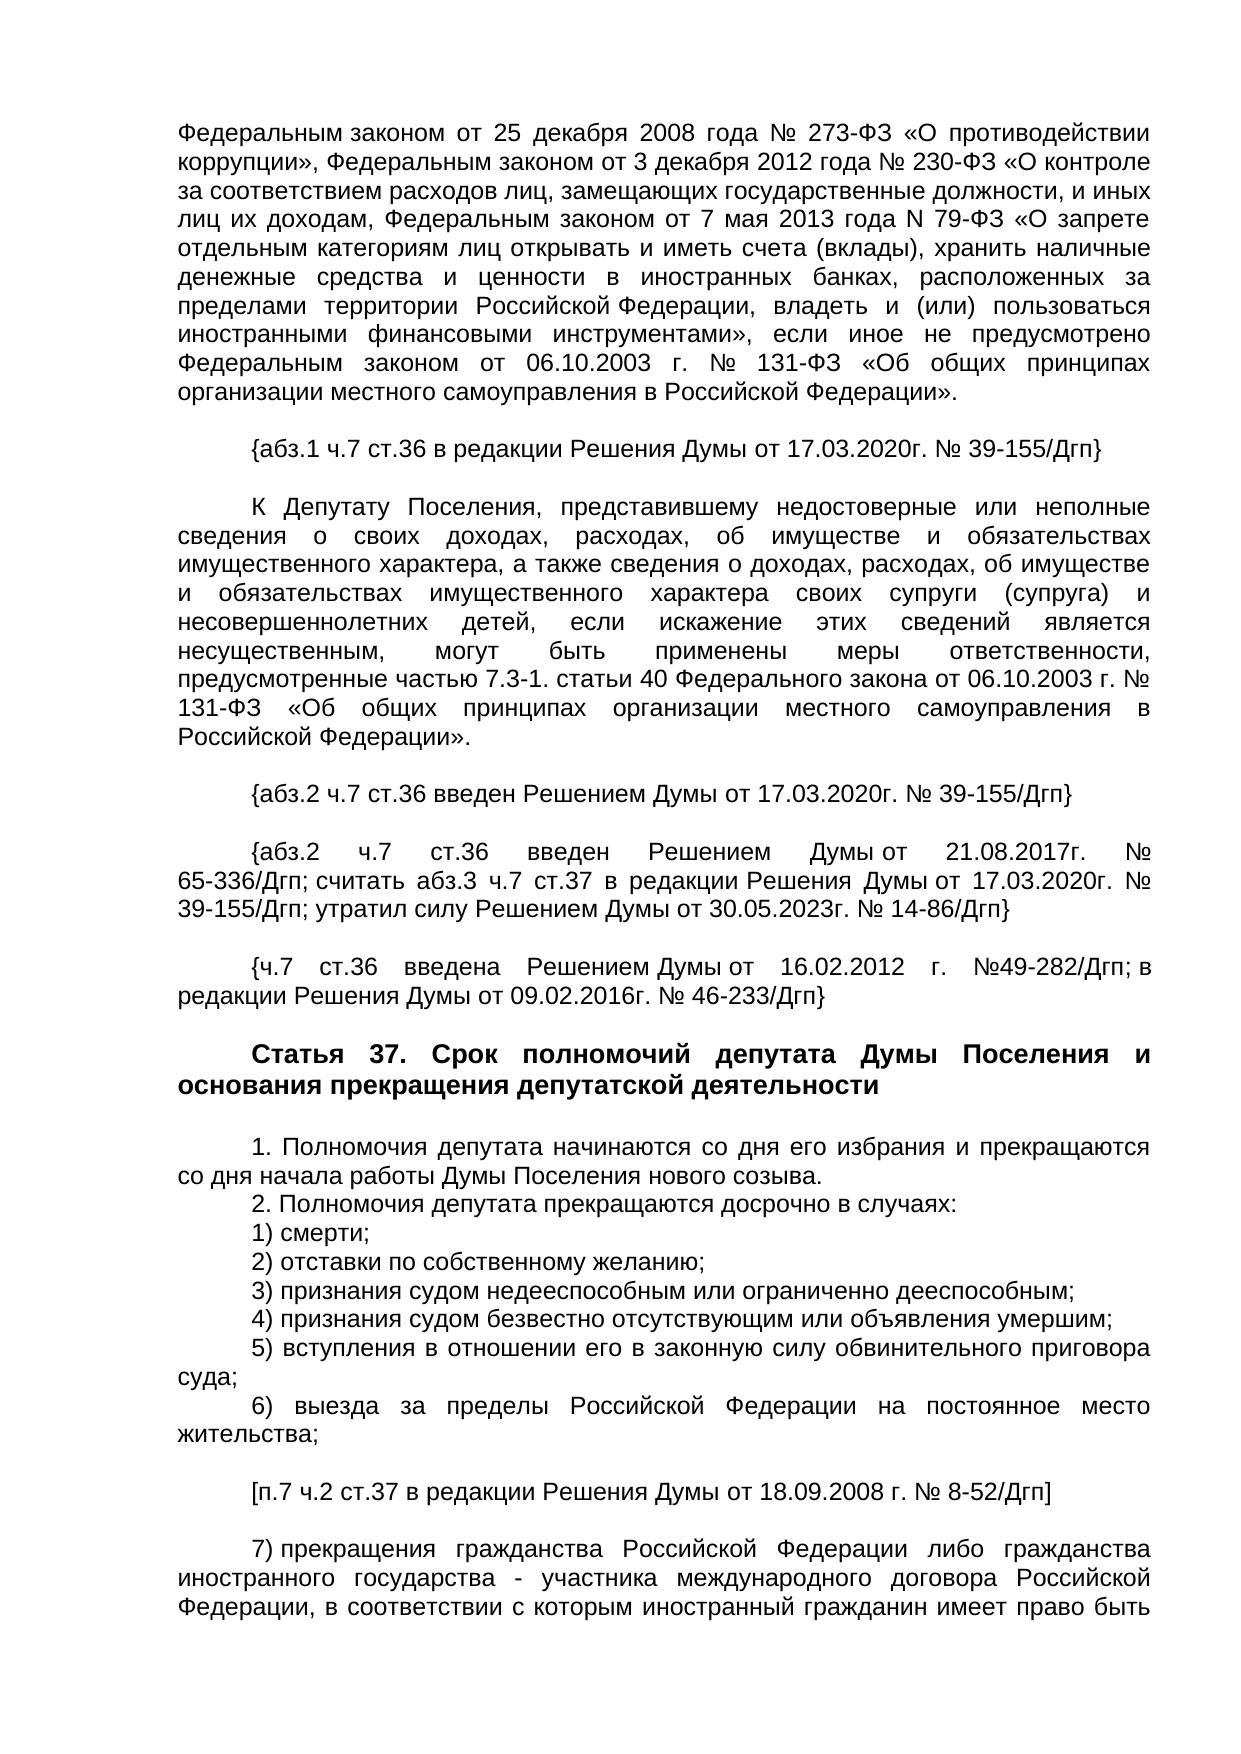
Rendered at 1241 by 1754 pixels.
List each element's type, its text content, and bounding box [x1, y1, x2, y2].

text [177, 118, 1152, 406]
text 4) признания судом безвестно отсутствующим или объявления умершим; [177, 1304, 1152, 1333]
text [177, 1534, 1152, 1621]
text {абз.2 ч.7 ст.36 введен Решением Думы от 17.03.2020г. № 39-155/Дгп} [177, 779, 1152, 808]
text [п.7 ч.2 ст.37 в редакции Решения Думы от 18.09.2008 г. № 8-52/Дгп] [177, 1477, 1152, 1506]
text {абз.2 ч.7 ст.36 введен Решением Думы от 21.08.2017г. № 65-336/Дгп; считать абз.3 ч.7 ст.37 в редакции Решения Думы от 17.03.2020г. № 39-155/Дгп; утратил силу Решением Думы от 30.05.2023г. № 14-86/Дгп} [177, 837, 1152, 923]
text Статья 37. Срок полномочий депутата Думы Поселения и основания прекращения депутатской деятельности [177, 1038, 1152, 1101]
text К Депутату Поселения, представившему недостоверные или неполные сведения о своих доходах, расходах, об имуществе и обязательствах имущественного характера, а также сведения о доходах, расходах, об имуществе и обязательствах имущественного характера своих супруги (супруга) и несовершеннолетних детей, если искажение этих сведений является несущественным, могут быть применены меры ответственности, предусмотренные частью 7.3-1. статьи 40 Федерального закона от 06.10.2003 г. № 131-ФЗ «Об общих принципах организации местного самоуправления в Российской Федерации». [177, 492, 1152, 751]
text {ч.7 ст.36 введена Решением Думы от 16.02.2012 г. №49-282/Дгп; в редакции Решения Думы от 09.02.2016г. № 46-233/Дгп} [177, 952, 1152, 1009]
text 2) отставки по собственному желанию; [177, 1247, 1152, 1276]
text 2. Полномочия депутата прекращаются досрочно в случаях: [177, 1189, 1152, 1218]
text 3) признания судом недееспособным или ограниченно дееспособным; [177, 1276, 1152, 1304]
text 5) вступления в отношении его в законную силу обвинительного приговора суда; [177, 1333, 1152, 1391]
text 1. Полномочия депутата начинаются со дня его избрания и прекращаются со дня начала работы Думы Поселения нового созыва. [177, 1132, 1152, 1189]
text {абз.1 ч.7 ст.36 в редакции Решения Думы от 17.03.2020г. № 39-155/Дгп} [177, 434, 1152, 463]
text 6) выезда за пределы Российской Федерации на постоянное место жительства; [177, 1391, 1152, 1448]
text 1) смерти; [177, 1218, 1152, 1247]
